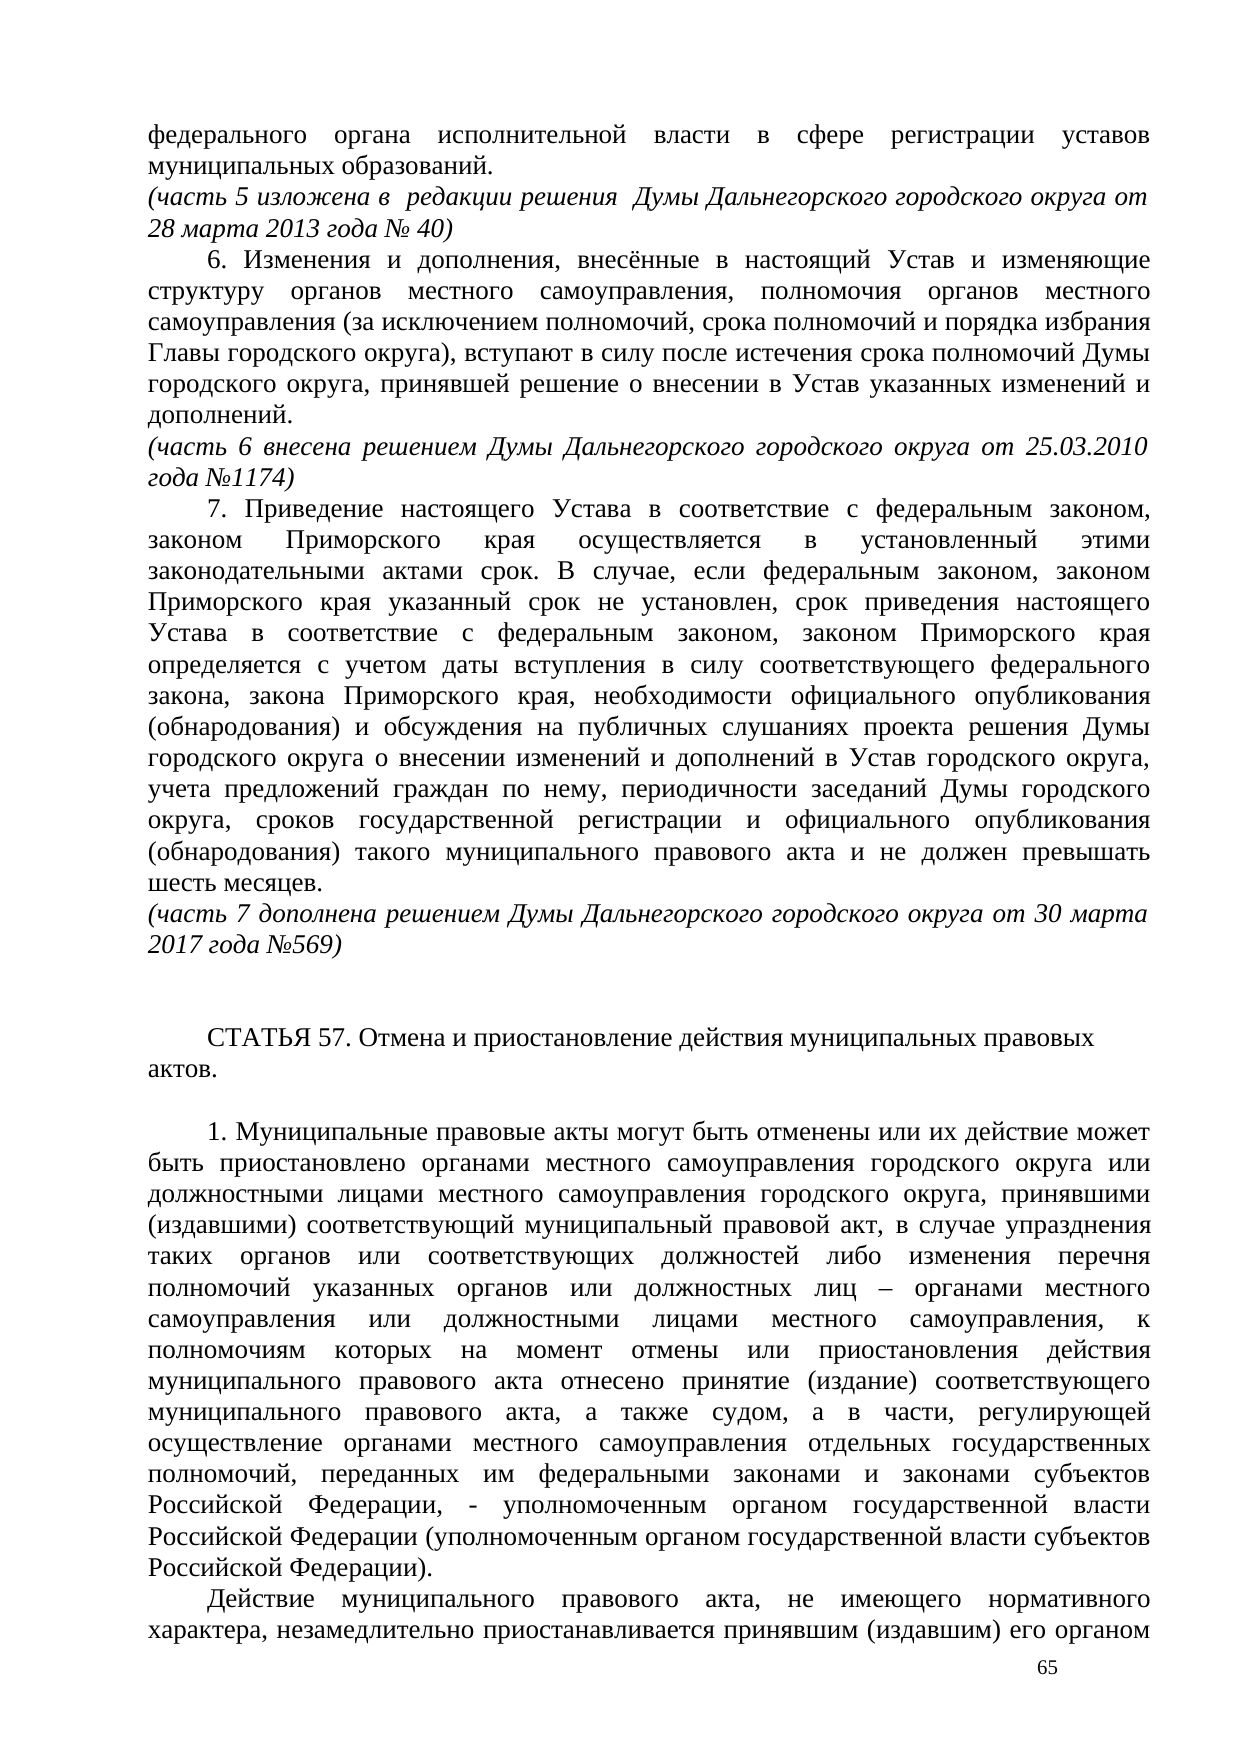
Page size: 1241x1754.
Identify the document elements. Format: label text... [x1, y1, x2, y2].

text (часть 7 дополнена решением Думы Дальнегорского городского округа от 30 марта 2017 года №569) [148, 897, 1152, 959]
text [148, 118, 1152, 181]
text 6. Изменения и дополнения, внесённые в настоящий Устав и изменяющие структуру органов местного самоуправления, полномочия органов местного самоуправления (за исключением полномочий, срока полномочий и порядка избрания Главы городского округа), вступают в силу после истечения срока полномочий Думы городского округа, принявшей решение о внесении в Устав указанных изменений и дополнений. [148, 243, 1152, 430]
text 1. Муниципальные правовые акты могут быть отменены или их действие может быть приостановлено органами местного самоуправления городского округа или должностными лицами местного самоуправления городского округа, принявшими (издавшими) соответствующий муниципальный правовой акт, в случае упразднения таких органов или соответствующих должностей либо изменения перечня полномочий указанных органов или должностных лиц – органами местного самоуправления или должностными лицами местного самоуправления, к полномочиям которых на момент отмены или приостановления действия муниципального правового акта отнесено принятие (издание) соответствующего муниципального правового акта, а также судом, а в части, регулирующей осуществление органами местного самоуправления отдельных государственных полномочий, переданных им федеральными законами и законами субъектов Российской Федерации, - уполномоченным органом государственной власти Российской Федерации (уполномоченным органом государственной власти субъектов Российской Федерации). [148, 1115, 1152, 1582]
text (часть 6 внесена решением Думы Дальнегорского городского округа от 25.03.2010 года №1174) [148, 430, 1152, 492]
text (часть 5 изложена в редакции решения Думы Дальнегорского городского округа от 28 марта 2013 года № 40) [148, 181, 1152, 243]
subtitle СТАТЬЯ 57. Отмена и приостановление действия муниципальных правовых актов. [148, 1021, 1152, 1084]
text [148, 1582, 1152, 1644]
text 7. Приведение настоящего Устава в соответствие с федеральным законом, законом Приморского края осуществляется в установленный этими законодательными актами срок. В случае, если федеральным законом, законом Приморского края указанный срок не установлен, срок приведения настоящего Устава в соответствие с федеральным законом, законом Приморского края определяется с учетом даты вступления в силу соответствующего федерального закона, закона Приморского края, необходимости официального опубликования (обнародования) и обсуждения на публичных слушаниях проекта решения Думы городского округа о внесении изменений и дополнений в Устав городского округа, учета предложений граждан по нему, периодичности заседаний Думы городского округа, сроков государственной регистрации и официального опубликования (обнародования) такого муниципального правового акта и не должен превышать шесть месяцев. [148, 492, 1152, 897]
